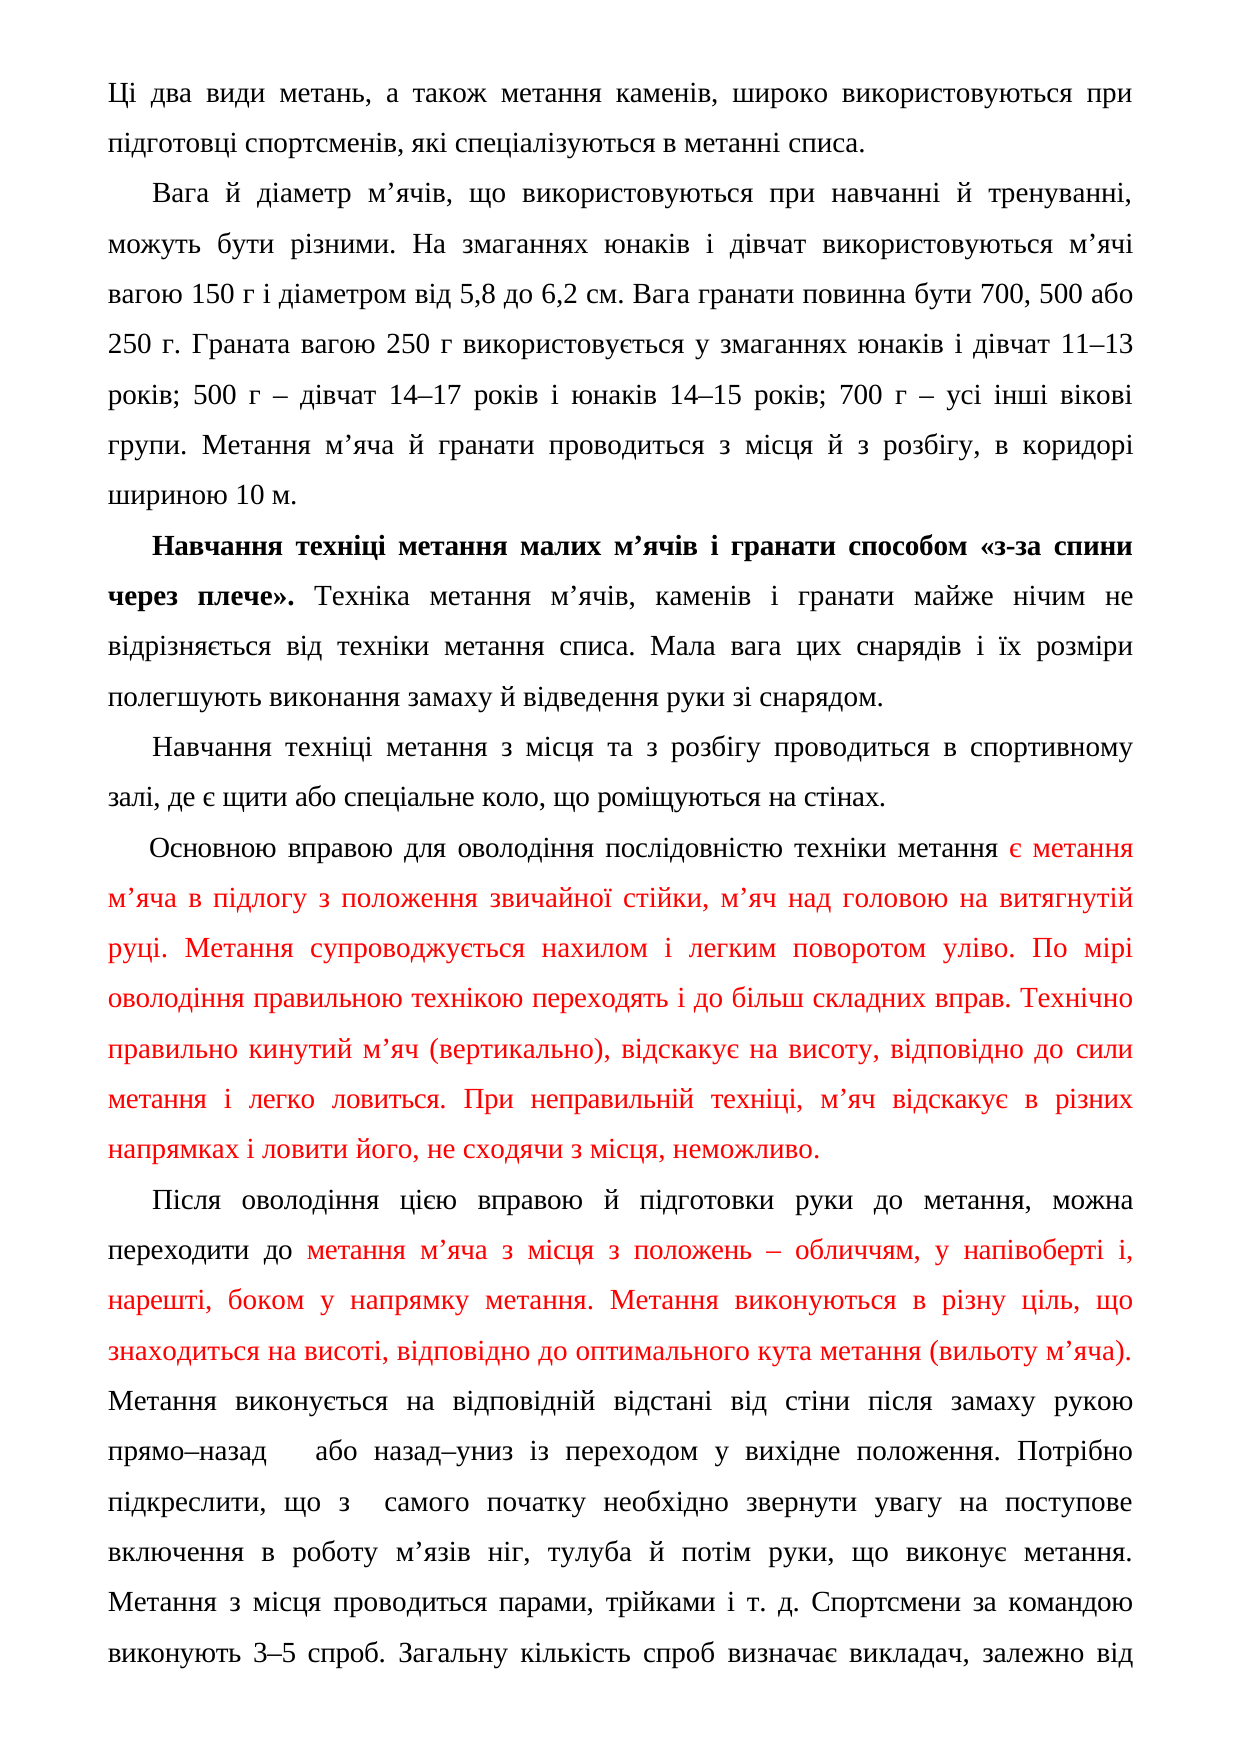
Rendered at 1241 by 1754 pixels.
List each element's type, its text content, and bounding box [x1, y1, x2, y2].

text Навчання техніці метання малих м’ячів і гранати способом «з-за спини через плече». Техніка метання м’ячів, каменів і гранати майже нічим не відрізняється від техніки метання списа. Мала вага цих снарядів і їх розміри полегшують виконання замаху й відведення руки зі снарядом. [108, 528, 1133, 712]
text Навчання техніці метання з місця та з розбігу проводиться в спортивному залі, де є щити або спеціальне коло, що роміщуються на стінах. [108, 729, 1133, 813]
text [108, 1182, 1133, 1668]
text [108, 75, 1133, 159]
text Основною вправою для оволодіння послідовністю техніки метання є метання м’яча в підлогу з положення звичайної стійки, м’яч над головою на витягнутій руці. Метання супроводжується нахилом і легким поворотом уліво. По мірі оволодіння правильною технікою переходять і до більш складних вправ. Технічно правильно кинутий м’яч (вертикально), відскакує на висоту, відповідно до сили метання і легко ловиться. При неправильній техніці, м’яч відскакує в різних напрямках і ловити його, не сходячи з місця, неможливо. [108, 830, 1133, 1165]
text Вага й діаметр м’ячів, що використовуються при навчанні й тренуванні, можуть бути різними. На змаганнях юнаків і дівчат використовуються м’ячі вагою 150 г і діаметром від 5,8 до 6,2 см. Вага гранати повинна бути 700, 500 або 250 г. Граната вагою 250 г використовується у змаганнях юнаків і дівчат 11–13 років; 500 г – дівчат 14–17 років і юнаків 14–15 років; 700 г – усі інші вікові групи. Метання м’яча й гранати проводиться з місця й з розбігу, в коридорі шириною 10 м. [108, 176, 1133, 511]
